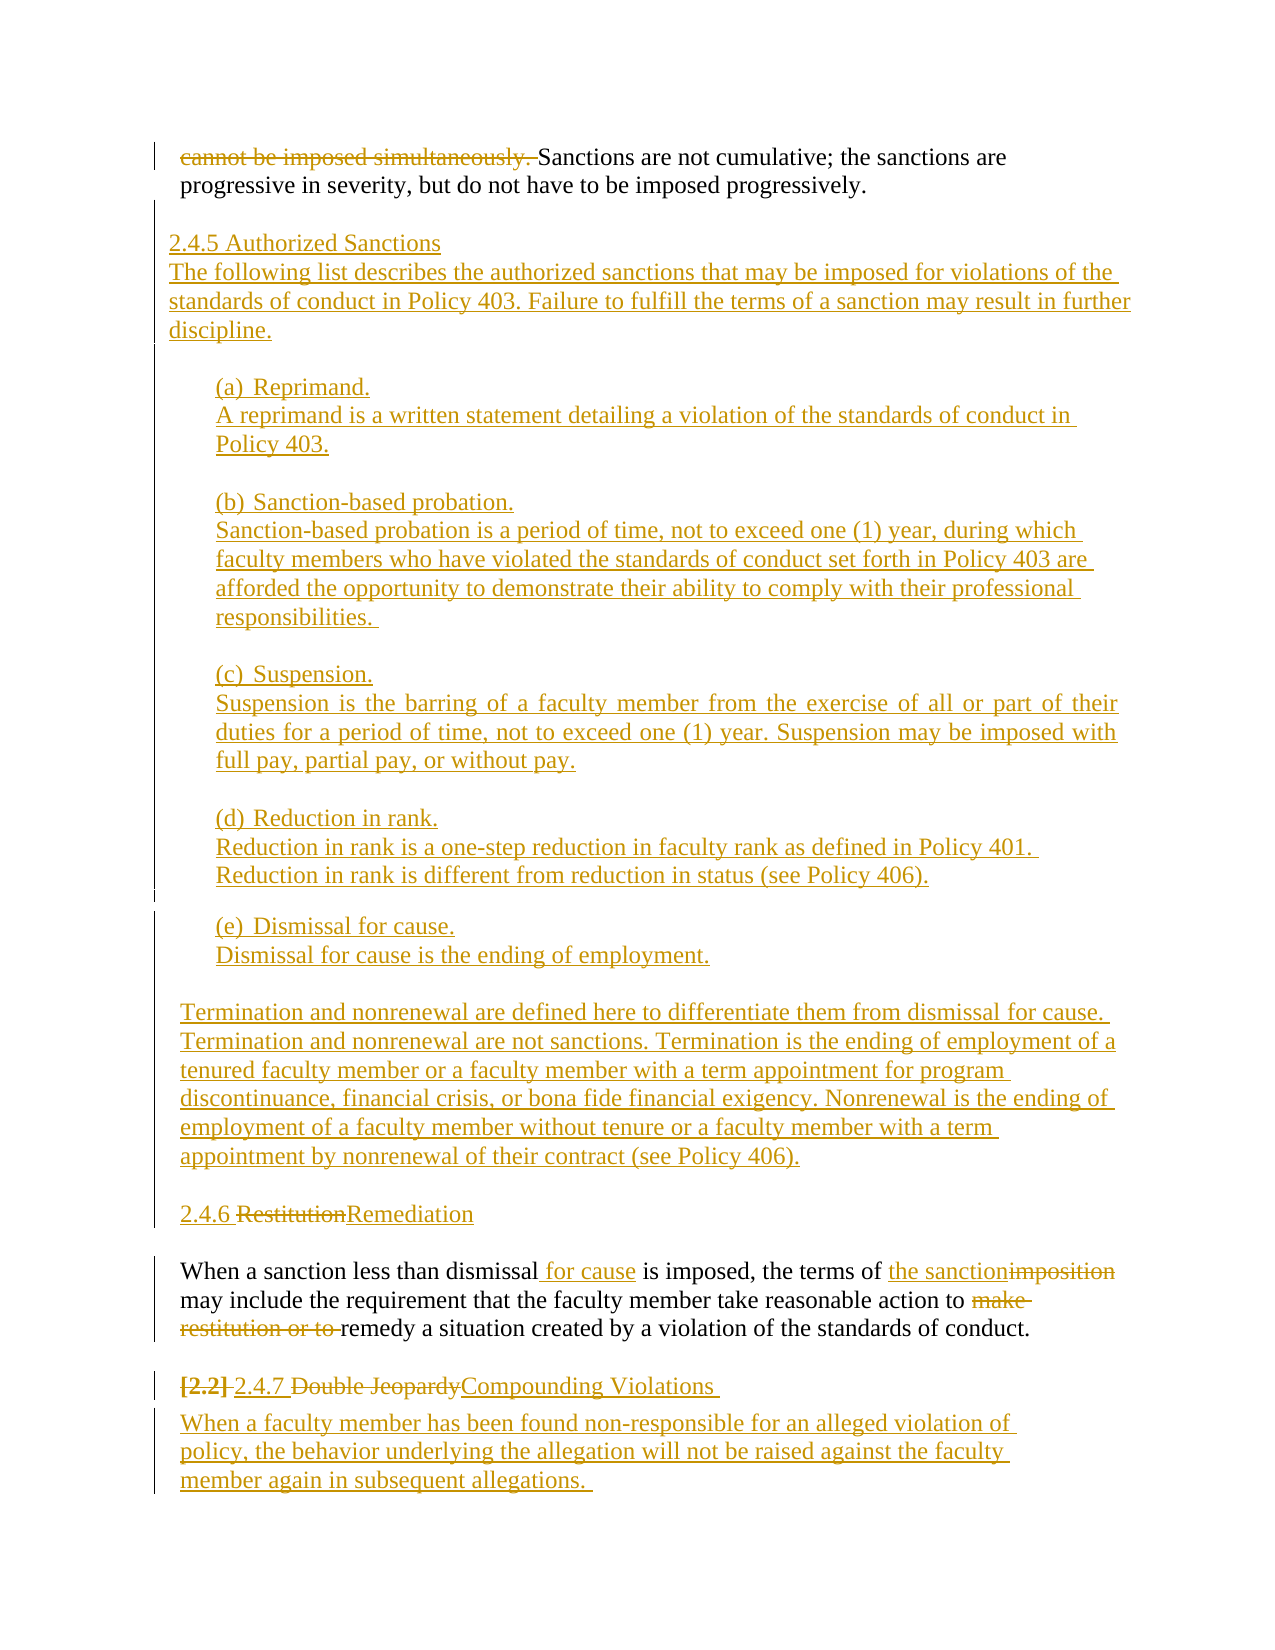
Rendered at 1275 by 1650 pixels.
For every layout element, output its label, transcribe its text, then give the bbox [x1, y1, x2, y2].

text When a sanction less than dismissal is imposed, the terms of may include the requirement that the faculty member take reasonable action to remedy a situation created by a violation of the standards of conduct. [180, 1256, 1121, 1342]
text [180, 142, 1119, 199]
